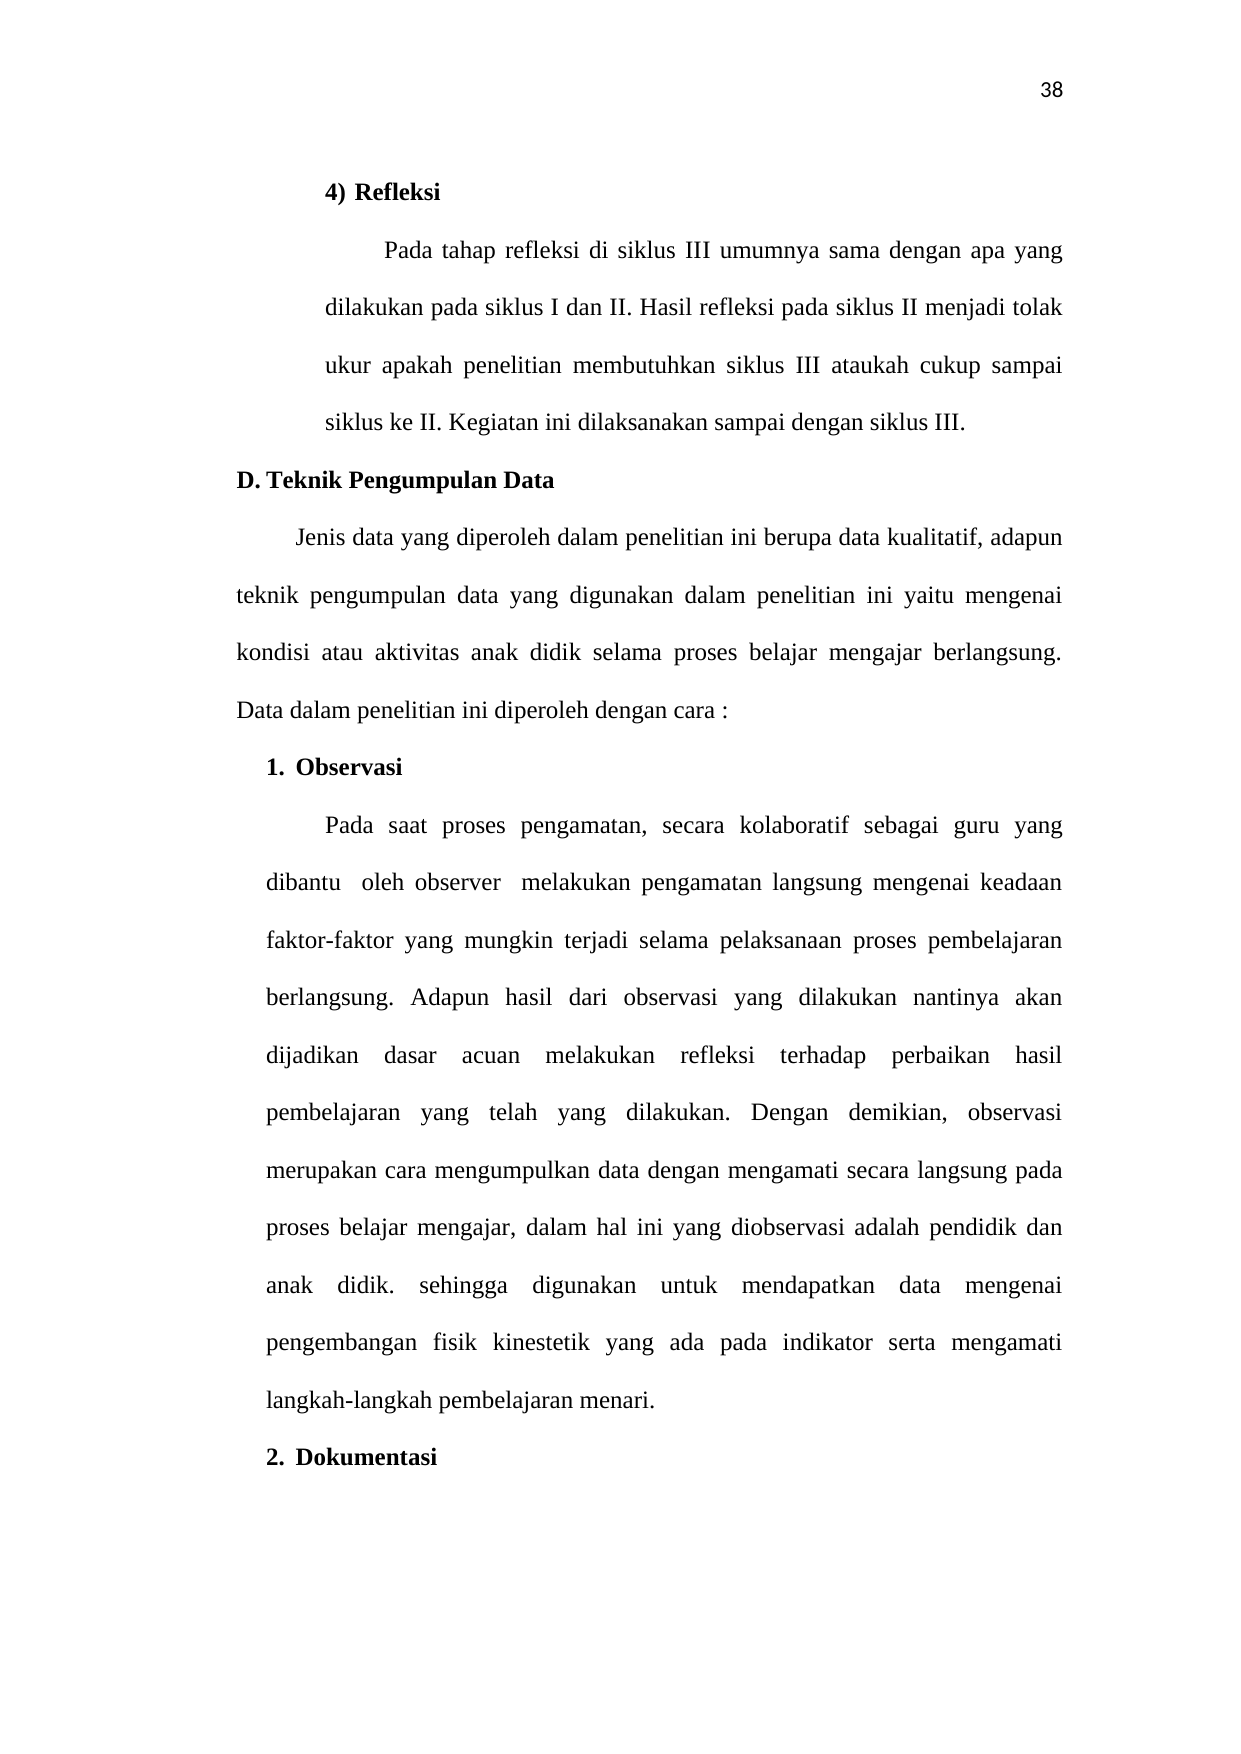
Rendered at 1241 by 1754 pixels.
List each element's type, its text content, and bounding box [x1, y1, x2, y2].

text Pada saat proses pengamatan, secara kolaboratif sebagai guru yang dibantu oleh observer melakukan pengamatan langsung mengenai keadaan faktor-faktor yang mungkin terjadi selama pelaksanaan proses pembelajaran berlangsung. Adapun hasil dari observasi yang dilakukan nantinya akan dijadikan dasar acuan melakukan refleksi terhadap perbaikan hasil pembelajaran yang telah yang dilakukan. Dengan demikian, observasi merupakan cara mengumpulkan data dengan mengamati secara langsung pada proses belajar mengajar, dalam hal ini yang diobservasi adalah pendidik dan anak didik. sehingga digunakan untuk mendapatkan data mengenai pengembangan fisik kinestetik yang ada pada indikator serta mengamati langkah-langkah pembelajaran menari. [266, 810, 1063, 1413]
text Pada tahap refleksi di siklus III umumnya sama dengan apa yang dilakukan pada siklus I dan II. Hasil refleksi pada siklus II menjadi tolak ukur apakah penelitian membutuhkan siklus III ataukah cukup sampai siklus ke II. Kegiatan ini dilaksanakan sampai dengan siklus III. [325, 235, 1063, 436]
list Refleksi [325, 177, 1063, 206]
list Teknik Pengumpulan Data [236, 465, 1063, 493]
text Jenis data yang diperoleh dalam penelitian ini berupa data kualitatif, adapun teknik pengumpulan data yang digunakan dalam penelitian ini yaitu mengenai kondisi atau aktivitas anak didik selama proses belajar mengajar berlangsung. Data dalam penelitian ini diperoleh dengan cara : [236, 522, 1063, 723]
list Observasi [266, 752, 1063, 781]
list Dokumentasi [266, 1442, 1063, 1471]
